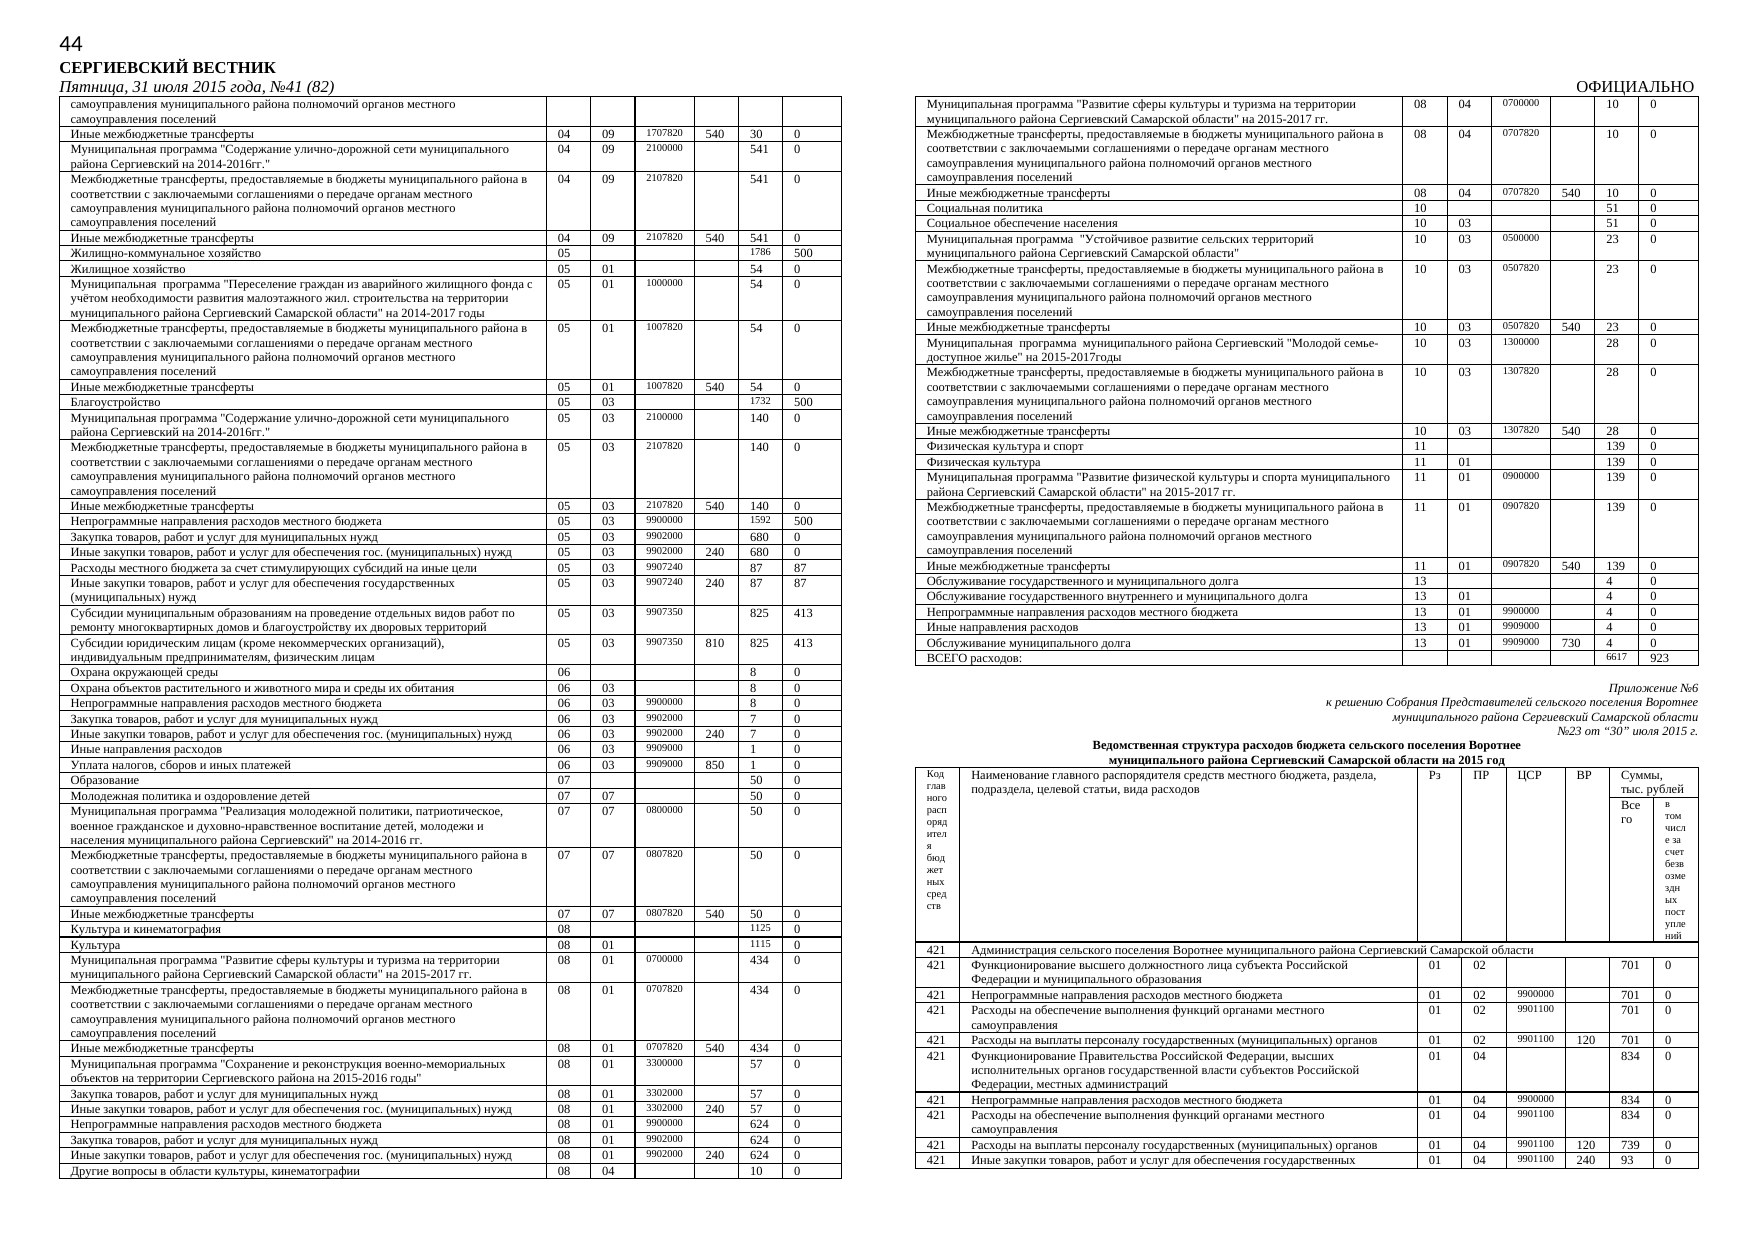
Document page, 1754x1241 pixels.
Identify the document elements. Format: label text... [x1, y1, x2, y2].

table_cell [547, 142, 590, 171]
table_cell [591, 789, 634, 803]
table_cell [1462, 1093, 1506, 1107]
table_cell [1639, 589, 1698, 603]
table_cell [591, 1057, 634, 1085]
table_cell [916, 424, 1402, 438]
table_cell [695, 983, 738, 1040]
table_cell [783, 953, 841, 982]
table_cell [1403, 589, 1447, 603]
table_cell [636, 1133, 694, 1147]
text Ведомственная структура расходов бюджета сельского поселения Воротнее муниципального района Сергиевский Самарской области на 2015 год [915, 738, 1698, 767]
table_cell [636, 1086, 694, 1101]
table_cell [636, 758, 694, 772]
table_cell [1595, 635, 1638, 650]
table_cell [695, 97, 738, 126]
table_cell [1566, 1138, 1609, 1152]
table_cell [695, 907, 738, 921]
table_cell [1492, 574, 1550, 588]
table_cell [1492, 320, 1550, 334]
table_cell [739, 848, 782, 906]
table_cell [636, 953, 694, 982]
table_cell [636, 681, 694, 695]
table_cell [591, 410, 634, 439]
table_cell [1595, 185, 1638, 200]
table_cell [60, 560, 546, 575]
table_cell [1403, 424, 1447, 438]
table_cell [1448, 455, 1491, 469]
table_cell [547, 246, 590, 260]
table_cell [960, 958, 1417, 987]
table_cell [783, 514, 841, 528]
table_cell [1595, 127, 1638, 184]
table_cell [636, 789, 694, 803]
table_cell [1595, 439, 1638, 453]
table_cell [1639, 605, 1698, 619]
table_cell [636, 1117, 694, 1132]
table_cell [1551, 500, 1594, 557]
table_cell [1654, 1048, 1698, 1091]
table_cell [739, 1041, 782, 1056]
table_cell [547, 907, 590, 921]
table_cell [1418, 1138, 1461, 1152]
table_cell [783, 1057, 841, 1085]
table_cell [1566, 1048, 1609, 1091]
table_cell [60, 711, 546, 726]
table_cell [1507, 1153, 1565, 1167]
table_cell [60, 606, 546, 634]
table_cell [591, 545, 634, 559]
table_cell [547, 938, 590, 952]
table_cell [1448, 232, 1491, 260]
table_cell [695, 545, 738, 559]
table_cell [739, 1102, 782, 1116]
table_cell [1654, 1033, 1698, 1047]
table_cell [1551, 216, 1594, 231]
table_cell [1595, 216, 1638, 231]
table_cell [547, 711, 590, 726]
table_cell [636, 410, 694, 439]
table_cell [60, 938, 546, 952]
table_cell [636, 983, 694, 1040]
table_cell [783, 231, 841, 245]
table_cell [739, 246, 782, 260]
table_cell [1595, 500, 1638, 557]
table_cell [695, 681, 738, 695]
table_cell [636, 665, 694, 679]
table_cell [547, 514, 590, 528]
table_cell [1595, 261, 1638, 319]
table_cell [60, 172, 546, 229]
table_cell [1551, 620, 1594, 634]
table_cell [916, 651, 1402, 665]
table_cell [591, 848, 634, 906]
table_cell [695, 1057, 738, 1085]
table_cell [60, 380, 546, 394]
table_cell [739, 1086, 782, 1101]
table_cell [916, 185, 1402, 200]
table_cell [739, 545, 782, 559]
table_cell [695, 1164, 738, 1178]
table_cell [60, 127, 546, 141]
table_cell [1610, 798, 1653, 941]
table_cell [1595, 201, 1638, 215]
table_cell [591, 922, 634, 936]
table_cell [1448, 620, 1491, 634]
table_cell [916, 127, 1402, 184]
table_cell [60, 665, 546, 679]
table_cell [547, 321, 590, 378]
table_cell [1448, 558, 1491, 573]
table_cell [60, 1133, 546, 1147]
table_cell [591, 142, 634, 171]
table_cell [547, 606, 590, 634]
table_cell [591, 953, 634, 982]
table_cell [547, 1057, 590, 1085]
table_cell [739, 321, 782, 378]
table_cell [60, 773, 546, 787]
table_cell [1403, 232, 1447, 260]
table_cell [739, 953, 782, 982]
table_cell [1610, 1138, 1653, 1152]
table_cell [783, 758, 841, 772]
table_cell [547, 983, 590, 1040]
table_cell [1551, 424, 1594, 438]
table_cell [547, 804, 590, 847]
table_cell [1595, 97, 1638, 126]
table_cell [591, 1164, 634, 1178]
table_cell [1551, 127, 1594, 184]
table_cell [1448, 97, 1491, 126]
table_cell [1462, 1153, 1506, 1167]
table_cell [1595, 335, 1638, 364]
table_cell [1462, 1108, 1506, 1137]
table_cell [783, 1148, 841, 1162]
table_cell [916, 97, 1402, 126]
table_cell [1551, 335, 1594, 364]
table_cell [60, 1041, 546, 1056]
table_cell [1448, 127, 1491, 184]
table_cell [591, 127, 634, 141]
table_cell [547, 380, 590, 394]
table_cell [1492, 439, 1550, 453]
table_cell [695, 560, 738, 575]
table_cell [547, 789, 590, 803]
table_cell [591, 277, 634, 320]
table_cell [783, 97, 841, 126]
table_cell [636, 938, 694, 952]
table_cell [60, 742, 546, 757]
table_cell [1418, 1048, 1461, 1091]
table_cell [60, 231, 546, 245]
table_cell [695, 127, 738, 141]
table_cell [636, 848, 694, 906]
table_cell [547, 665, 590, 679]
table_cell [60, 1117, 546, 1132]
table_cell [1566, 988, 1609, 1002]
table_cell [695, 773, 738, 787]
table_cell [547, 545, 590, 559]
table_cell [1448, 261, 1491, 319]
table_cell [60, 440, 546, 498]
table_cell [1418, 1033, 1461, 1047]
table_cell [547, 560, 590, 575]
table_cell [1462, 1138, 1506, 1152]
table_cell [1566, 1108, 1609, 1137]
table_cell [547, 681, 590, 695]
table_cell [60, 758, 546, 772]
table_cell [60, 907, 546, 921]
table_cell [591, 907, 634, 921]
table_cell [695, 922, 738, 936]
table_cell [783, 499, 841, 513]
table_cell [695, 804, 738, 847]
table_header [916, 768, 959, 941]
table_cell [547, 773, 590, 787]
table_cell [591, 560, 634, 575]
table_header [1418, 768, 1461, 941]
text Приложение №6 [915, 681, 1698, 695]
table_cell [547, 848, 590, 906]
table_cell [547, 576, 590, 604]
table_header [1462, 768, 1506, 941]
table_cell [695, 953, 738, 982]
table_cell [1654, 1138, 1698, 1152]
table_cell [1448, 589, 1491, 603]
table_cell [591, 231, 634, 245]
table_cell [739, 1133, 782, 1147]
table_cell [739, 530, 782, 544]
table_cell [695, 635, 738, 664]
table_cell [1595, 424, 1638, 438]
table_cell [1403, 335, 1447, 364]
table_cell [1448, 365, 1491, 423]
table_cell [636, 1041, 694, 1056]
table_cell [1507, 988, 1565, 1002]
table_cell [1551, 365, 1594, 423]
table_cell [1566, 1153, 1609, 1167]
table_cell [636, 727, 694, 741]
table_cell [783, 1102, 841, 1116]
text муниципального района Сергиевский Самарской области [915, 709, 1698, 724]
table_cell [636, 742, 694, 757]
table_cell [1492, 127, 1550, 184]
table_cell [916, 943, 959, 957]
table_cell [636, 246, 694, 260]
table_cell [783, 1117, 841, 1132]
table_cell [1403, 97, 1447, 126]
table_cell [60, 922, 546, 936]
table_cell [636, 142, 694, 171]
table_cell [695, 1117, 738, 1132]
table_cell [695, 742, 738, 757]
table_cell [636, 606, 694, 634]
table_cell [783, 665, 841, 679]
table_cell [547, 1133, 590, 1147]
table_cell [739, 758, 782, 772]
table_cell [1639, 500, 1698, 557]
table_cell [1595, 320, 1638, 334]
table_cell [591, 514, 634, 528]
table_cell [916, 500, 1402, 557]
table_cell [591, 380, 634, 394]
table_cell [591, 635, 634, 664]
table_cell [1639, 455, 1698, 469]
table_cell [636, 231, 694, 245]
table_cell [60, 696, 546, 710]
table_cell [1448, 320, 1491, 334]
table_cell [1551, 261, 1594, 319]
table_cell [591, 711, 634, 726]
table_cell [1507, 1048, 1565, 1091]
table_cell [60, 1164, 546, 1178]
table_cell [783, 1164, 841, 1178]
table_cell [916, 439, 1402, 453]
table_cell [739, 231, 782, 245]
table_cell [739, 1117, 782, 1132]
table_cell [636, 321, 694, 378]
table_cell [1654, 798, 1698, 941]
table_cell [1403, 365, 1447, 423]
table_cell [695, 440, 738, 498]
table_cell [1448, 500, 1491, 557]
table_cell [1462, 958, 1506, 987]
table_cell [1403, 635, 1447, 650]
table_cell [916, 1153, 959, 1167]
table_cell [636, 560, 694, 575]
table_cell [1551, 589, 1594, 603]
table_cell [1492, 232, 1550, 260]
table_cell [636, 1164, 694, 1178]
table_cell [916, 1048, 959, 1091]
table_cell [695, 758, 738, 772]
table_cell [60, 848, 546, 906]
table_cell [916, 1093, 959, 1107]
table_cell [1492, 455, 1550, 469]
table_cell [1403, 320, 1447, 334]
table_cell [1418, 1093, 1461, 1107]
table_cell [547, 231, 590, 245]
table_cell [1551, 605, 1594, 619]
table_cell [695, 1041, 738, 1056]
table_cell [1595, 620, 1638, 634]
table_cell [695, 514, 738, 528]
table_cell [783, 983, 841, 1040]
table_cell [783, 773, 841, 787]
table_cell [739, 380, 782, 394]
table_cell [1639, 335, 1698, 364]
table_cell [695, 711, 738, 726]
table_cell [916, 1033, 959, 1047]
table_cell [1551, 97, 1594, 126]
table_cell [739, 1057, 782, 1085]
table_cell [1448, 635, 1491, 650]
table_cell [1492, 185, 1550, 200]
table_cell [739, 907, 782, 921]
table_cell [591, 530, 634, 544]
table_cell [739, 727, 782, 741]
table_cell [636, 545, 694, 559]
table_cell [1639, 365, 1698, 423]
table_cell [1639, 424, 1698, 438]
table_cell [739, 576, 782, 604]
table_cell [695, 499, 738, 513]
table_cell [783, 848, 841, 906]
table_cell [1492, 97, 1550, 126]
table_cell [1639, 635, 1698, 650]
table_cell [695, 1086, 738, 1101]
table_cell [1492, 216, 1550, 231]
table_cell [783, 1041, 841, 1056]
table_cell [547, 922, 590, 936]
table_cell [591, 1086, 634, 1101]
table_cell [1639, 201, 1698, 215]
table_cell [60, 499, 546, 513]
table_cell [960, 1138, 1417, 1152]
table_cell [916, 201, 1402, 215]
text к решению Собрания Представителей сельского поселения Воротнее [915, 695, 1698, 709]
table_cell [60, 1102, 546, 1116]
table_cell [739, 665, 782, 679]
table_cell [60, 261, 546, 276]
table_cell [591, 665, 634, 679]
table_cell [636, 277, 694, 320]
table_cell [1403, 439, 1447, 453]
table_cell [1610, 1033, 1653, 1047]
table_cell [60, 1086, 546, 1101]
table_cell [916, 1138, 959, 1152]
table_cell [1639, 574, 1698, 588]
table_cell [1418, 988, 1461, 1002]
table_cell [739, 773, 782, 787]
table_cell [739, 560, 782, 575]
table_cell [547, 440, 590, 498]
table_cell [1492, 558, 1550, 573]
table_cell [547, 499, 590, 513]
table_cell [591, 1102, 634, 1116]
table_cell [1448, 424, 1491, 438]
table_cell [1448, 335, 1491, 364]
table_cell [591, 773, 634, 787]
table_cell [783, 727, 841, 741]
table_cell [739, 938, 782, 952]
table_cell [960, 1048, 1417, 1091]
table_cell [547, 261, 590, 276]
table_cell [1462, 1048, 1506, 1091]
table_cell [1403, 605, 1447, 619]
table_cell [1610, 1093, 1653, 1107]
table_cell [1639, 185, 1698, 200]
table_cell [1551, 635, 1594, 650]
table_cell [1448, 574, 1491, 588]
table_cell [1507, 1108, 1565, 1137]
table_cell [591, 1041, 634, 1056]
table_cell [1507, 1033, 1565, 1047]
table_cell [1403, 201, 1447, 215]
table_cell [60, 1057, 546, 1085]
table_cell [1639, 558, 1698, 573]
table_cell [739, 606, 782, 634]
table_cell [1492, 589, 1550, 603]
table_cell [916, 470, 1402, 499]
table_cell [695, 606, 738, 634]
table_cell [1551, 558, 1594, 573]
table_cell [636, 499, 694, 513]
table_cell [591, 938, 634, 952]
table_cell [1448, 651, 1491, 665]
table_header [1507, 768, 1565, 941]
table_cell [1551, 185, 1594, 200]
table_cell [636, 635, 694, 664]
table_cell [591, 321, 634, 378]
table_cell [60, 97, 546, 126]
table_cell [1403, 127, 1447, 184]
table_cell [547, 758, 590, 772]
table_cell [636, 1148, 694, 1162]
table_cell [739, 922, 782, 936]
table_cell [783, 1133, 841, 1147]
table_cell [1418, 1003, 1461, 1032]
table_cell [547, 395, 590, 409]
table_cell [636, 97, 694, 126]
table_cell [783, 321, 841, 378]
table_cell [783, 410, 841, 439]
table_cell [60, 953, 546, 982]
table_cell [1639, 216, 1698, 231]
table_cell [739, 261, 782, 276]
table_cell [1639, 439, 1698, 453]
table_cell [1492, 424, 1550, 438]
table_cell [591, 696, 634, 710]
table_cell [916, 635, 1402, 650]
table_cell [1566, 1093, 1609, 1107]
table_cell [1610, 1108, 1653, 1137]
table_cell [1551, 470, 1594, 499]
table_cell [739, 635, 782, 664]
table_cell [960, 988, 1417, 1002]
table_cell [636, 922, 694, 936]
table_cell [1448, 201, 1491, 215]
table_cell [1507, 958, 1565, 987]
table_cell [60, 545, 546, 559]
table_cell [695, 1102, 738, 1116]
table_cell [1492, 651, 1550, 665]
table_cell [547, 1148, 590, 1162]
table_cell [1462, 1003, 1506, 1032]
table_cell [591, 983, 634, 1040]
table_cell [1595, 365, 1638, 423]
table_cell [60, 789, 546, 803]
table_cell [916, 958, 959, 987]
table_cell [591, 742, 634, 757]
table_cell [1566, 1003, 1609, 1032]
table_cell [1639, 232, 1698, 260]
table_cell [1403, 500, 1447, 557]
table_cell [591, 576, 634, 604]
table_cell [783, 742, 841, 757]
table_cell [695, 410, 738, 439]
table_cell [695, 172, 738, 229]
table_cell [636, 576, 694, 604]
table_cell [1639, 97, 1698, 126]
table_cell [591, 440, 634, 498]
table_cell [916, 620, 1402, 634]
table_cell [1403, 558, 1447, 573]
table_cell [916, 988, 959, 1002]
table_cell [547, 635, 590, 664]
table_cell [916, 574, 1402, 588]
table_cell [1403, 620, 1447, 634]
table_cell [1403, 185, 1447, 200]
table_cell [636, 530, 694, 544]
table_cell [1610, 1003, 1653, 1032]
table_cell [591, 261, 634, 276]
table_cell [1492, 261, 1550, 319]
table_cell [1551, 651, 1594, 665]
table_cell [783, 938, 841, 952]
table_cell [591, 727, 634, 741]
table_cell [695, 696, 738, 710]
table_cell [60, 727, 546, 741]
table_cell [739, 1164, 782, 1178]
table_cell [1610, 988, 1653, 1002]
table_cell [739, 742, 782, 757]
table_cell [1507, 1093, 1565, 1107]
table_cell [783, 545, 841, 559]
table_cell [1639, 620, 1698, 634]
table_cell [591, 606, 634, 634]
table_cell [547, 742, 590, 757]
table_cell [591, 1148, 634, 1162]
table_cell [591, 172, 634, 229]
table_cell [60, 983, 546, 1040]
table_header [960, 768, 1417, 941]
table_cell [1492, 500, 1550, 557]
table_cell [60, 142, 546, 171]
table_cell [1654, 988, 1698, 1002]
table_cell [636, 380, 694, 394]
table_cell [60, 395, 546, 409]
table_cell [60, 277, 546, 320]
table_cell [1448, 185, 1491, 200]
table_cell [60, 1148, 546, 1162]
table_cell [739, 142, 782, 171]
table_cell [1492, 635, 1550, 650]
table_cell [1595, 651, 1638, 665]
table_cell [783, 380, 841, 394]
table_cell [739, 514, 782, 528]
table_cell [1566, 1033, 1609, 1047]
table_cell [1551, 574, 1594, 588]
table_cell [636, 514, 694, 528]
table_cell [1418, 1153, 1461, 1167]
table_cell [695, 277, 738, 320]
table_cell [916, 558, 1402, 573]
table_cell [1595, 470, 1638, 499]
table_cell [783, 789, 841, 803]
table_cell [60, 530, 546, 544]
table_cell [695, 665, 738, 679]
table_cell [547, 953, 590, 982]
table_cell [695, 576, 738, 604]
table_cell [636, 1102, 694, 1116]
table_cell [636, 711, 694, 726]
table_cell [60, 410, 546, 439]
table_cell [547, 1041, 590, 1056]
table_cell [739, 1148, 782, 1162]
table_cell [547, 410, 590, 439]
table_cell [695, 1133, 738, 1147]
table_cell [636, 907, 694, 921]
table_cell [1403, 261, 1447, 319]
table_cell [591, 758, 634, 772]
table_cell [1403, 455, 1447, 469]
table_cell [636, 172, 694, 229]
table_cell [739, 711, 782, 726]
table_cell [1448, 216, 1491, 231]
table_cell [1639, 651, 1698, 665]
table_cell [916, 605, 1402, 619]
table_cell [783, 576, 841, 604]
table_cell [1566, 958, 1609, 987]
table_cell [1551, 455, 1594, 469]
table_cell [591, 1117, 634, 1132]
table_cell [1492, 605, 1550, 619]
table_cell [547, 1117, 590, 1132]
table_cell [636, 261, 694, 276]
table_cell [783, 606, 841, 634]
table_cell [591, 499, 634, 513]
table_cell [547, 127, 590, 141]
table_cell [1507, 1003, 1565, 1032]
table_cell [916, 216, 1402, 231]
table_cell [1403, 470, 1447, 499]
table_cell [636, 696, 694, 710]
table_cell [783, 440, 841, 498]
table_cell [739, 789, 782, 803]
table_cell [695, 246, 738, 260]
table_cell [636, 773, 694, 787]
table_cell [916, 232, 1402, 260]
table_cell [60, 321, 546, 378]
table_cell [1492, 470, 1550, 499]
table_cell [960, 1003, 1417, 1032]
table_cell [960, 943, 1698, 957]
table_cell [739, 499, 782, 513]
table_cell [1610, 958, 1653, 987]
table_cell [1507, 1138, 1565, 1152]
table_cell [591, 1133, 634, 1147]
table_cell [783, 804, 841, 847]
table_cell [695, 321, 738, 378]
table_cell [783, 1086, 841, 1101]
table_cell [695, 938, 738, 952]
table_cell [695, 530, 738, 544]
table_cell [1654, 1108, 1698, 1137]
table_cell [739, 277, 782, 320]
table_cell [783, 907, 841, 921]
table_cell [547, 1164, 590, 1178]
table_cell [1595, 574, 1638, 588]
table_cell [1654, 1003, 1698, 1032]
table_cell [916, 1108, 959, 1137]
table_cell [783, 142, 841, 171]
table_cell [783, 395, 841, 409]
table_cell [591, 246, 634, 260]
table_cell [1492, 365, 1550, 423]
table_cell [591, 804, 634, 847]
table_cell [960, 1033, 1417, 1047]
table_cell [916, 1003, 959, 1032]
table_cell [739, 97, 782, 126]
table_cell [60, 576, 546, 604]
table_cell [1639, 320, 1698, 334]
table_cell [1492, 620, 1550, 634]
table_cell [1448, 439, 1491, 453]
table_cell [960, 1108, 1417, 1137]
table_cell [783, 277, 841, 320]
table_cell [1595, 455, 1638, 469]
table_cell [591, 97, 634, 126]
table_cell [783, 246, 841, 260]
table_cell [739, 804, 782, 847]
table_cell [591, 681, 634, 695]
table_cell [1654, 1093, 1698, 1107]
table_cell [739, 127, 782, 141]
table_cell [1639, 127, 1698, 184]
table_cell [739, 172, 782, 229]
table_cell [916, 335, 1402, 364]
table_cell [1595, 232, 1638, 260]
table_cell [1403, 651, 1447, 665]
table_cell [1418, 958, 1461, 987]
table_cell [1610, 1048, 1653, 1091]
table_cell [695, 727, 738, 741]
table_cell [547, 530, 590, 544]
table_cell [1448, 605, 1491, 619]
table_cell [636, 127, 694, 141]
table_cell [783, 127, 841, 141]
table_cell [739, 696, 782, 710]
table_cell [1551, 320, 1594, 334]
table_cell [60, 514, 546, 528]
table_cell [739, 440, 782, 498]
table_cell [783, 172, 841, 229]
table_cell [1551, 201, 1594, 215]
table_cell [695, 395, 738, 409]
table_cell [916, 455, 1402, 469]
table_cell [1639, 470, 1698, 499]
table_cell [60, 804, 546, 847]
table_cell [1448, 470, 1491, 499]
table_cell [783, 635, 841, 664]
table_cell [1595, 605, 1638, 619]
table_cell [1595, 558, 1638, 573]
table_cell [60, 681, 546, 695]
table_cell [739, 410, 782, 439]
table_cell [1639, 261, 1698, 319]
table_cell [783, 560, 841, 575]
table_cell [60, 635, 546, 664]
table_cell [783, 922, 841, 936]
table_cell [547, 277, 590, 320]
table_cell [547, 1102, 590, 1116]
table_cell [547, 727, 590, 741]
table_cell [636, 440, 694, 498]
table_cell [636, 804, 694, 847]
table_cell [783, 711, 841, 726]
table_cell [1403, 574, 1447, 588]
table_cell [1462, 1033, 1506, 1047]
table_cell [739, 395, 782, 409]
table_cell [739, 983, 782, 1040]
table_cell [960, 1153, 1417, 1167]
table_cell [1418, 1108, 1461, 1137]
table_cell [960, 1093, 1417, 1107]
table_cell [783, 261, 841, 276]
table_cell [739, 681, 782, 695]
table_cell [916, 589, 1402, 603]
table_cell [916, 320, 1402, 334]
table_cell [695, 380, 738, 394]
text №23 от “30” июля 2015 г. [915, 724, 1698, 738]
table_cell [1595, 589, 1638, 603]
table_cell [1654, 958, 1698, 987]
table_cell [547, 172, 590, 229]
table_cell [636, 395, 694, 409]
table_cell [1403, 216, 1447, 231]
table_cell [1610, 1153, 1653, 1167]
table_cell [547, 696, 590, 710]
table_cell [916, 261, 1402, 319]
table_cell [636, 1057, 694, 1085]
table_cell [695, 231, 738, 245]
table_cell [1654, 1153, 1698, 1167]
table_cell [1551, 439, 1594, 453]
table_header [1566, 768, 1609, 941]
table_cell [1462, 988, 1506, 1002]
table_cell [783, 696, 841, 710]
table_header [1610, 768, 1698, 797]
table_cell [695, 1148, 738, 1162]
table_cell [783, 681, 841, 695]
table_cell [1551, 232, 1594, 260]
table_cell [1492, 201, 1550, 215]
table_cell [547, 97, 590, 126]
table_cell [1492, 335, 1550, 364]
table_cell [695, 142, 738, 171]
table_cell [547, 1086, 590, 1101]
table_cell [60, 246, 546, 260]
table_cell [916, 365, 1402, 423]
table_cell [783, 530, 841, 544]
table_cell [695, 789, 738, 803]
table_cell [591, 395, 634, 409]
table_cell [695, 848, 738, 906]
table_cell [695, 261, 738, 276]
